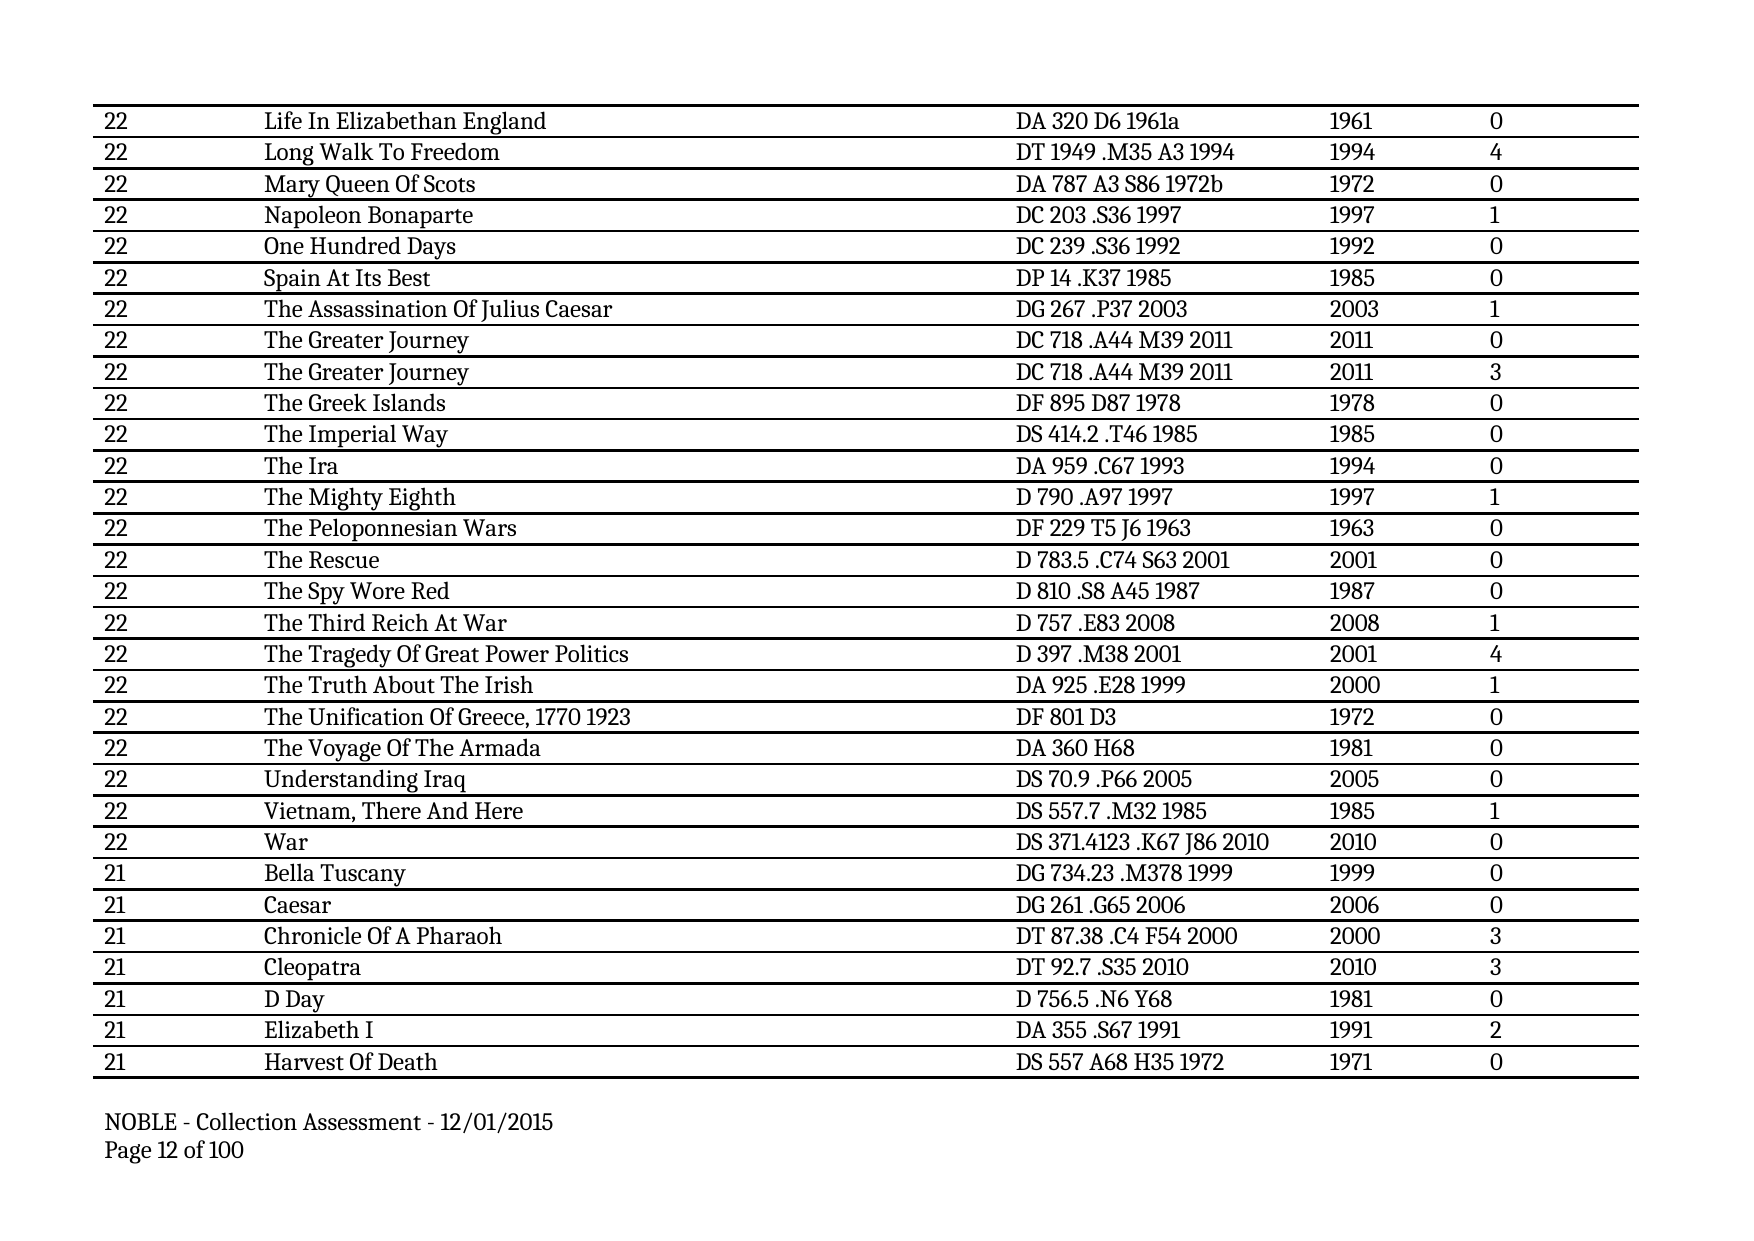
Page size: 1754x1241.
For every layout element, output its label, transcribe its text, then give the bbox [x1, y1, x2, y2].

table_cell The Truth About The Irish [253, 671, 999, 700]
table_cell Understanding Iraq [253, 765, 999, 794]
table_cell The Rescue [253, 546, 999, 574]
table_cell DC 203 .S36 1997 [999, 201, 1319, 229]
table_cell 2000 [1319, 922, 1478, 951]
table_cell DA 320 D6 1961a [999, 107, 1319, 136]
table_cell 1985 [1319, 420, 1478, 449]
table_cell Elizabeth I [253, 1016, 999, 1045]
table_cell 3 [1479, 953, 1638, 982]
table_cell The Greater Journey [253, 326, 999, 355]
table_cell 22 [93, 420, 253, 449]
table_cell 0 [1479, 985, 1638, 1013]
table_cell D 783.5 .C74 S63 2001 [999, 546, 1319, 574]
table_cell 1961 [1319, 107, 1478, 136]
table_cell The Ira [253, 452, 999, 480]
table_cell 22 [93, 765, 253, 794]
table_cell 22 [93, 515, 253, 543]
table_cell DG 267 .P37 2003 [999, 295, 1319, 324]
table_cell DS 371.4123 .K67 J86 2010 [999, 828, 1319, 857]
table_cell 1 [1479, 201, 1638, 229]
table_cell 1 [1479, 797, 1638, 825]
table_cell The Peloponnesian Wars [253, 515, 999, 543]
table_cell 2011 [1319, 358, 1478, 386]
table_cell 1992 [1319, 232, 1478, 261]
table_cell 2011 [1319, 326, 1478, 355]
table_cell 0 [1479, 765, 1638, 794]
table_cell Mary Queen Of Scots [253, 170, 999, 198]
table_cell Long Walk To Freedom [253, 138, 999, 167]
table_cell 22 [93, 358, 253, 386]
table_cell DF 895 D87 1978 [999, 389, 1319, 418]
table_cell DS 70.9 .P66 2005 [999, 765, 1319, 794]
table_cell 1997 [1319, 201, 1478, 229]
table_cell 0 [1479, 734, 1638, 763]
table_cell 2006 [1319, 891, 1478, 919]
table_cell 21 [93, 953, 253, 982]
table_cell DA 360 H68 [999, 734, 1319, 763]
table_cell 2 [1479, 1016, 1638, 1045]
table_cell Caesar [253, 891, 999, 919]
table_cell Vietnam, There And Here [253, 797, 999, 825]
table_cell 22 [93, 828, 253, 857]
table_cell 0 [1479, 264, 1638, 292]
table_cell 21 [93, 891, 253, 919]
table_cell 1991 [1319, 1016, 1478, 1045]
table_cell 2000 [1319, 671, 1478, 700]
table_cell DP 14 .K37 1985 [999, 264, 1319, 292]
table_cell The Greek Islands [253, 389, 999, 418]
table_cell 21 [93, 1016, 253, 1045]
table_cell 1981 [1319, 734, 1478, 763]
table_cell The Spy Wore Red [253, 577, 999, 606]
table_cell DF 229 T5 J6 1963 [999, 515, 1319, 543]
table_cell 1981 [1319, 985, 1478, 1013]
table_cell DG 734.23 .M378 1999 [999, 859, 1319, 888]
table_cell DA 959 .C67 1993 [999, 452, 1319, 480]
table_cell 21 [93, 922, 253, 951]
table_cell 0 [1479, 326, 1638, 355]
table_cell 0 [1479, 232, 1638, 261]
table_cell 1994 [1319, 452, 1478, 480]
table_cell 21 [93, 859, 253, 888]
table_cell DA 787 A3 S86 1972b [999, 170, 1319, 198]
table_cell 2001 [1319, 640, 1478, 668]
table_cell 2010 [1319, 953, 1478, 982]
table_cell DS 557 A68 H35 1972 [999, 1047, 1319, 1076]
table_cell 1 [1479, 295, 1638, 324]
table_cell 22 [93, 703, 253, 731]
table_cell 1985 [1319, 797, 1478, 825]
table_cell D 810 .S8 A45 1987 [999, 577, 1319, 606]
table_cell The Mighty Eighth [253, 483, 999, 512]
table_cell Cleopatra [253, 953, 999, 982]
table_cell Bella Tuscany [253, 859, 999, 888]
table_cell 22 [93, 201, 253, 229]
table_cell 1999 [1319, 859, 1478, 888]
table_cell 2008 [1319, 608, 1478, 637]
table_cell 0 [1479, 170, 1638, 198]
table_cell D 397 .M38 2001 [999, 640, 1319, 668]
table_cell 0 [1479, 515, 1638, 543]
table_cell 0 [1479, 703, 1638, 731]
table_cell 0 [1479, 1047, 1638, 1076]
table_cell 1987 [1319, 577, 1478, 606]
table_cell Life In Elizabethan England [253, 107, 999, 136]
table_cell 22 [93, 107, 253, 136]
table_cell 22 [93, 483, 253, 512]
table_cell 22 [93, 232, 253, 261]
table_cell War [253, 828, 999, 857]
table_cell 0 [1479, 828, 1638, 857]
table_cell 0 [1479, 859, 1638, 888]
table_cell 21 [93, 1047, 253, 1076]
table_cell DS 557.7 .M32 1985 [999, 797, 1319, 825]
table_cell 1963 [1319, 515, 1478, 543]
table_cell 1 [1479, 671, 1638, 700]
table_cell DT 87.38 .C4 F54 2000 [999, 922, 1319, 951]
table_cell DT 92.7 .S35 2010 [999, 953, 1319, 982]
table_cell The Voyage Of The Armada [253, 734, 999, 763]
table_cell The Unification Of Greece, 1770 1923 [253, 703, 999, 731]
table_cell 1972 [1319, 170, 1478, 198]
table_cell 0 [1479, 577, 1638, 606]
table_cell 2001 [1319, 546, 1478, 574]
table_cell 1978 [1319, 389, 1478, 418]
table_cell 22 [93, 389, 253, 418]
table_cell D 790 .A97 1997 [999, 483, 1319, 512]
table_cell D 757 .E83 2008 [999, 608, 1319, 637]
table_cell 1 [1479, 608, 1638, 637]
table_cell 21 [93, 985, 253, 1013]
table_cell 0 [1479, 389, 1638, 418]
table_cell DT 1949 .M35 A3 1994 [999, 138, 1319, 167]
table_cell 0 [1479, 452, 1638, 480]
table_cell 0 [1479, 546, 1638, 574]
table_cell DC 718 .A44 M39 2011 [999, 358, 1319, 386]
table_cell One Hundred Days [253, 232, 999, 261]
table_cell 2010 [1319, 828, 1478, 857]
table_cell 0 [1479, 891, 1638, 919]
table_cell 1 [1479, 483, 1638, 512]
table_cell Spain At Its Best [253, 264, 999, 292]
table_cell 22 [93, 452, 253, 480]
table_cell 4 [1479, 138, 1638, 167]
table_cell Chronicle Of A Pharaoh [253, 922, 999, 951]
table_cell 1972 [1319, 703, 1478, 731]
table_cell 22 [93, 546, 253, 574]
table_cell 3 [1479, 922, 1638, 951]
table_cell 22 [93, 138, 253, 167]
table_cell D Day [253, 985, 999, 1013]
table_cell 3 [1479, 358, 1638, 386]
table_cell 1971 [1319, 1047, 1478, 1076]
table_cell The Tragedy Of Great Power Politics [253, 640, 999, 668]
table_cell 0 [1479, 420, 1638, 449]
table_cell DC 239 .S36 1992 [999, 232, 1319, 261]
table_cell The Imperial Way [253, 420, 999, 449]
table_cell DA 925 .E28 1999 [999, 671, 1319, 700]
table_cell The Assassination Of Julius Caesar [253, 295, 999, 324]
table_cell Napoleon Bonaparte [253, 201, 999, 229]
table_cell 22 [93, 264, 253, 292]
table_cell 2003 [1319, 295, 1478, 324]
table_cell 22 [93, 326, 253, 355]
table_cell 0 [1479, 107, 1638, 136]
table_cell 22 [93, 797, 253, 825]
table_cell 22 [93, 577, 253, 606]
table_cell 1985 [1319, 264, 1478, 292]
table_cell 22 [93, 671, 253, 700]
table_cell 1997 [1319, 483, 1478, 512]
table_cell 22 [93, 640, 253, 668]
table_cell D 756.5 .N6 Y68 [999, 985, 1319, 1013]
table_cell 4 [1479, 640, 1638, 668]
table_cell The Third Reich At War [253, 608, 999, 637]
table_cell DC 718 .A44 M39 2011 [999, 326, 1319, 355]
table_cell DA 355 .S67 1991 [999, 1016, 1319, 1045]
table_cell 22 [93, 608, 253, 637]
table_cell DG 261 .G65 2006 [999, 891, 1319, 919]
table_cell 22 [93, 734, 253, 763]
table_cell 2005 [1319, 765, 1478, 794]
table_cell DF 801 D3 [999, 703, 1319, 731]
table_cell The Greater Journey [253, 358, 999, 386]
table_cell Harvest Of Death [253, 1047, 999, 1076]
table_cell 22 [93, 170, 253, 198]
table_cell 1994 [1319, 138, 1478, 167]
table_cell 22 [93, 295, 253, 324]
table_cell DS 414.2 .T46 1985 [999, 420, 1319, 449]
